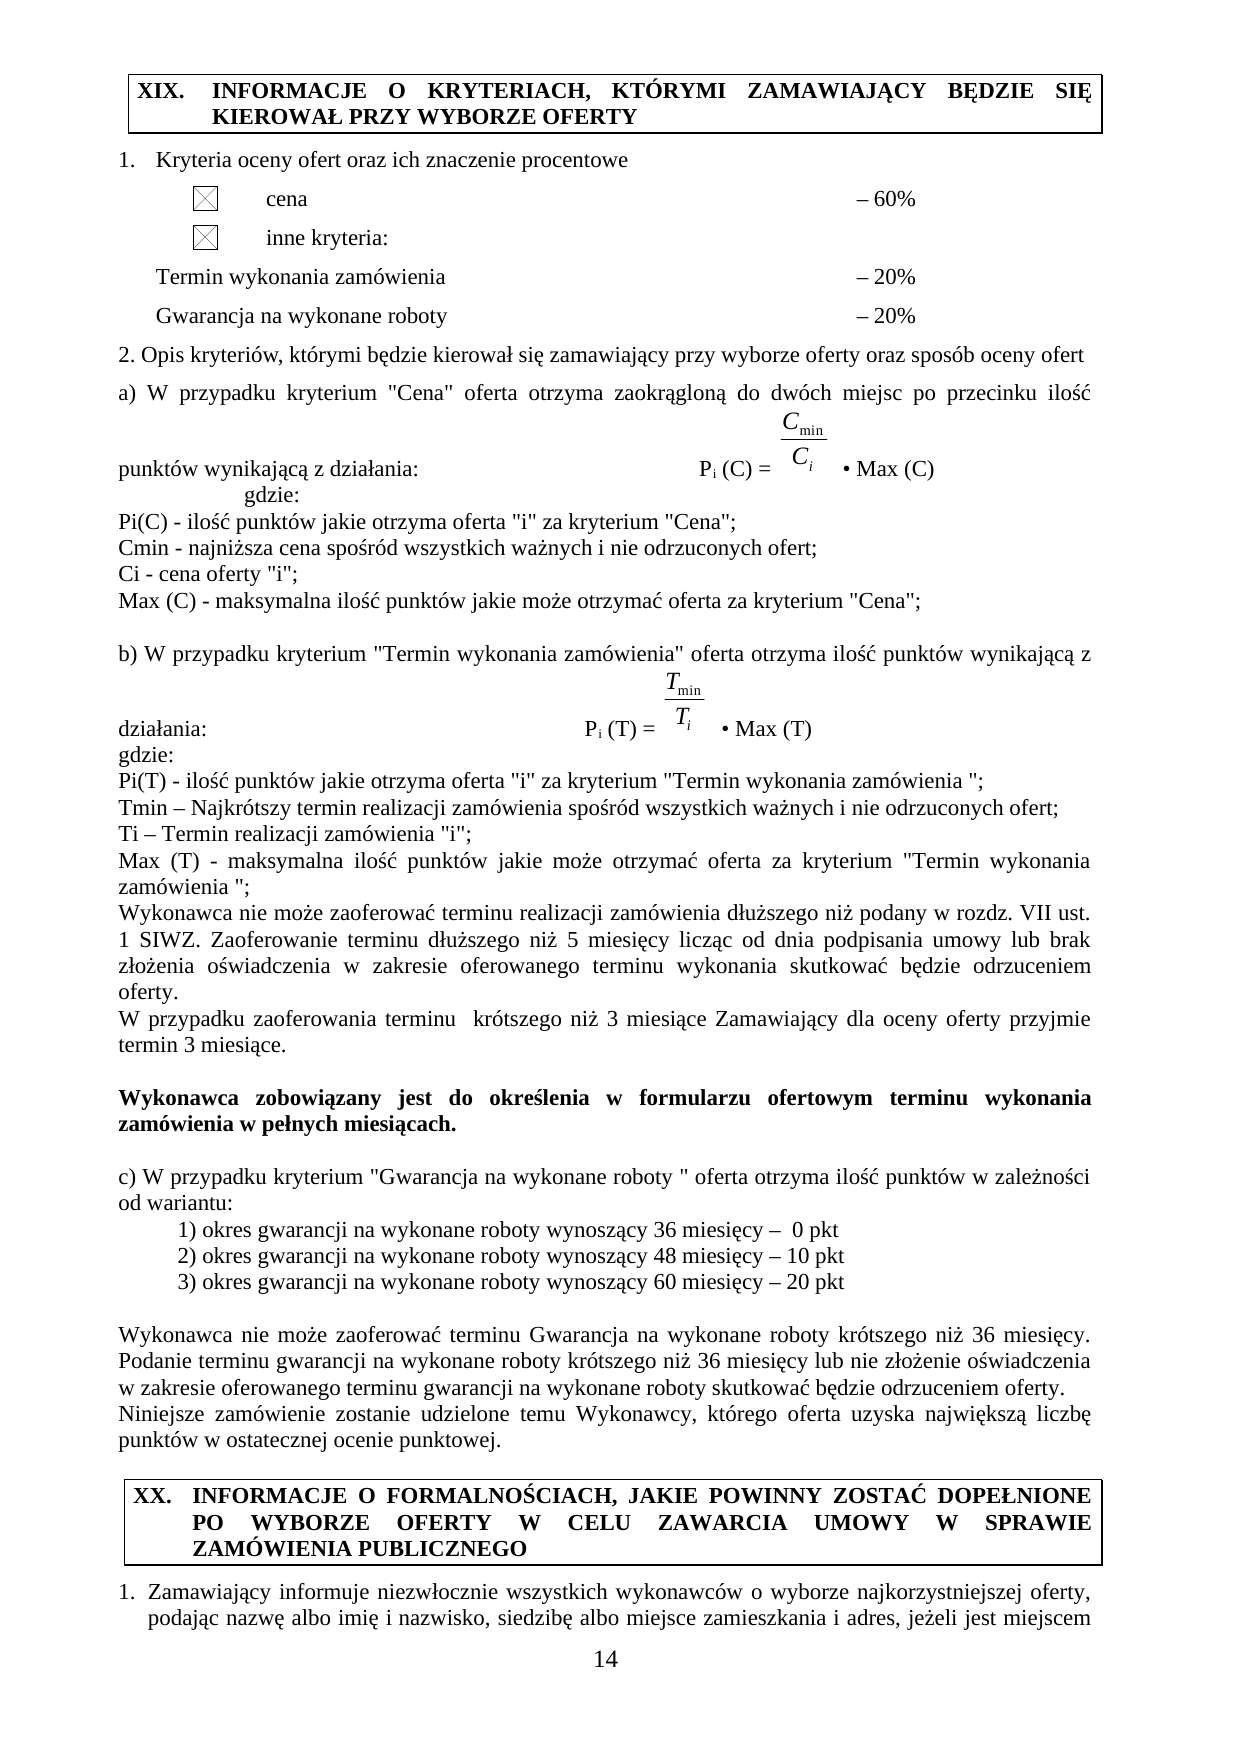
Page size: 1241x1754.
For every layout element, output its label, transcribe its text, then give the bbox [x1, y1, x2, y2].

text b) W przypadku kryterium "Termin wykonania zamówienia" oferta otrzyma ilość punktów wynikającą z działania: Pi (T) = • Max (T) [118, 639, 1093, 741]
text 1) okres gwarancji na wykonane roboty wynoszący 36 miesięcy – 0 pkt [118, 1216, 1093, 1242]
text Max (C) - maksymalna ilość punktów jakie może otrzymać oferta za kryterium "Cena"; [118, 587, 1093, 613]
text Cmin - najniższa cena spośród wszystkich ważnych i nie odrzuconych ofert; [118, 534, 1093, 561]
text gdzie: [118, 741, 1093, 768]
text Gwarancja na wykonane roboty – 20% [156, 302, 1093, 328]
text 3) okres gwarancji na wykonane roboty wynoszący 60 miesięcy – 20 pkt [118, 1268, 1093, 1295]
text Wykonawca nie może zaoferować terminu Gwarancja na wykonane roboty krótszego niż 36 miesięcy. Podanie terminu gwarancji na wykonane roboty krótszego niż 36 miesięcy lub nie złożenie oświadczenia w zakresie oferowanego terminu gwarancji na wykonane roboty skutkować będzie odrzuceniem oferty. [118, 1321, 1093, 1400]
text 2) okres gwarancji na wykonane roboty wynoszący 48 miesięcy – 10 pkt [118, 1242, 1093, 1268]
text Pi(C) - ilość punktów jakie otrzyma oferta "i" za kryterium "Cena"; [118, 508, 1093, 534]
text Pi(T) - ilość punktów jakie otrzyma oferta "i" za kryterium "Termin wykonania zamówienia "; [118, 768, 1093, 794]
text Termin wykonania zamówienia – 20% [156, 263, 1093, 289]
text Ci - cena oferty "i"; [118, 561, 1093, 587]
text Tmin – Najkrótszy termin realizacji zamówienia spośród wszystkich ważnych i nie odrzuconych ofert; [118, 794, 1093, 820]
text W przypadku zaoferowania terminu krótszego niż 3 miesiące Zamawiający dla oceny oferty przyjmie termin 3 miesiące. [118, 1005, 1093, 1057]
text a) W przypadku kryterium "Cena" oferta otrzyma zaokrągloną do dwóch miejsc po przecinku ilość punktów wynikającą z działania: Pi (C) = • Max (C) [118, 379, 1093, 481]
list INFORMACJE O KRYTERIACH, KTÓRYMI ZAMAWIAJĄCY BĘDZIE SIĘ KIEROWAŁ PRZY WYBORZE OFERTY [129, 75, 1101, 132]
text 2. Opis kryteriów, którymi będzie kierował się zamawiający przy wyborze oferty oraz sposób oceny ofert [118, 341, 1093, 367]
text cena – 60% [156, 185, 1093, 212]
list INFORMACJE O FORMALNOŚCIACH, JAKIE POWINNY ZOSTAĆ DOPEŁNIONE PO WYBORZE OFERTY W CELU ZAWARCIA UMOWY W SPRAWIE ZAMÓWIENIA PUBLICZNEGO [125, 1480, 1101, 1564]
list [118, 1578, 1093, 1631]
text Ti – Termin realizacji zamówienia "i"; [118, 820, 1093, 847]
text Wykonawca nie może zaoferować terminu realizacji zamówienia dłuższego niż podany w rozdz. VII ust. 1 SIWZ. Zaoferowanie terminu dłuższego niż 5 miesięcy licząc od dnia podpisania umowy lub brak złożenia oświadczenia w zakresie oferowanego terminu wykonania skutkować będzie odrzuceniem oferty. [118, 899, 1093, 1005]
text gdzie: [118, 481, 1093, 508]
list Kryteria oceny ofert oraz ich znaczenie procentowe [118, 146, 1093, 173]
text inne kryteria: [156, 224, 1093, 250]
text c) W przypadku kryterium "Gwarancja na wykonane roboty " oferta otrzyma ilość punktów w zależności od wariantu: [118, 1163, 1093, 1216]
text Max (T) - maksymalna ilość punktów jakie może otrzymać oferta za kryterium "Termin wykonania zamówienia "; [118, 847, 1093, 899]
text Wykonawca zobowiązany jest do określenia w formularzu ofertowym terminu wykonania zamówienia w pełnych miesiącach. [118, 1084, 1093, 1137]
text Niniejsze zamówienie zostanie udzielone temu Wykonawcy, którego oferta uzyska największą liczbę punktów w ostatecznej ocenie punktowej. [118, 1400, 1093, 1453]
